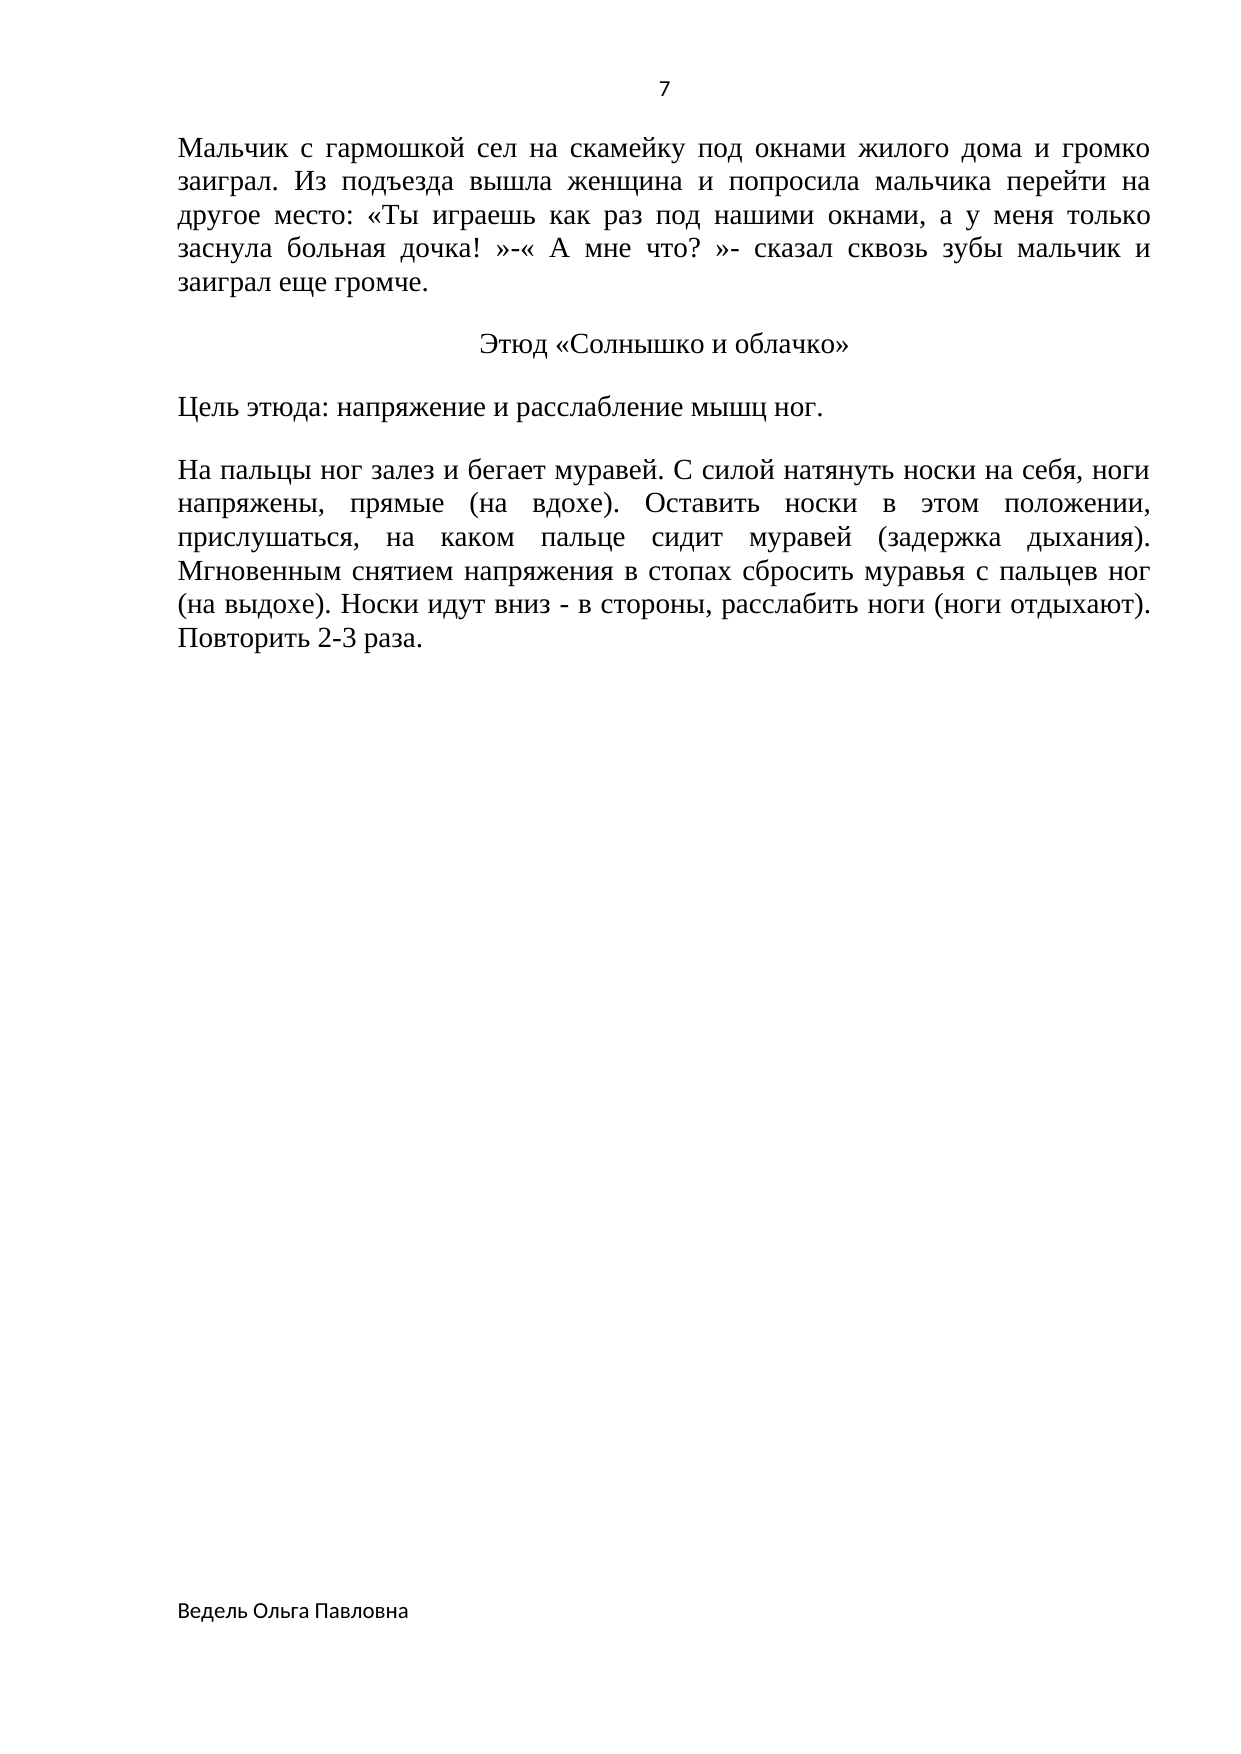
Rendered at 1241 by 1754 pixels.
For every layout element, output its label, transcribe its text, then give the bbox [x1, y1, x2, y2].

text Цель этюда: напряжение и расслабление мышц ног. [177, 389, 1152, 423]
text Этюд «Солнышко и облачко» [177, 327, 1152, 360]
text На пальцы ног залез и бегает муравей. С силой натянуть носки на себя, ноги напряжены, прямые (на вдохе). Оставить носки в этом положении, прислушаться, на каком пальце сидит муравей (задержка дыхания). Мгновенным снятием напряжения в стопах сбросить муравья с пальцев ног (на выдохе). Носки идут вниз - в стороны, расслабить ноги (ноги отдыхают). Повторить 2-3 раза. [177, 452, 1152, 653]
text Мальчик с гармошкой сел на скамейку под окнами жилого дома и громко заиграл. Из подъезда вышла женщина и попросила мальчика перейти на другое место: «Ты играешь как раз под нашими окнами, а у меня только заснула больная дочка! »-« А мне что? »- сказал сквозь зубы мальчик и заиграл еще громче. [177, 130, 1152, 297]
